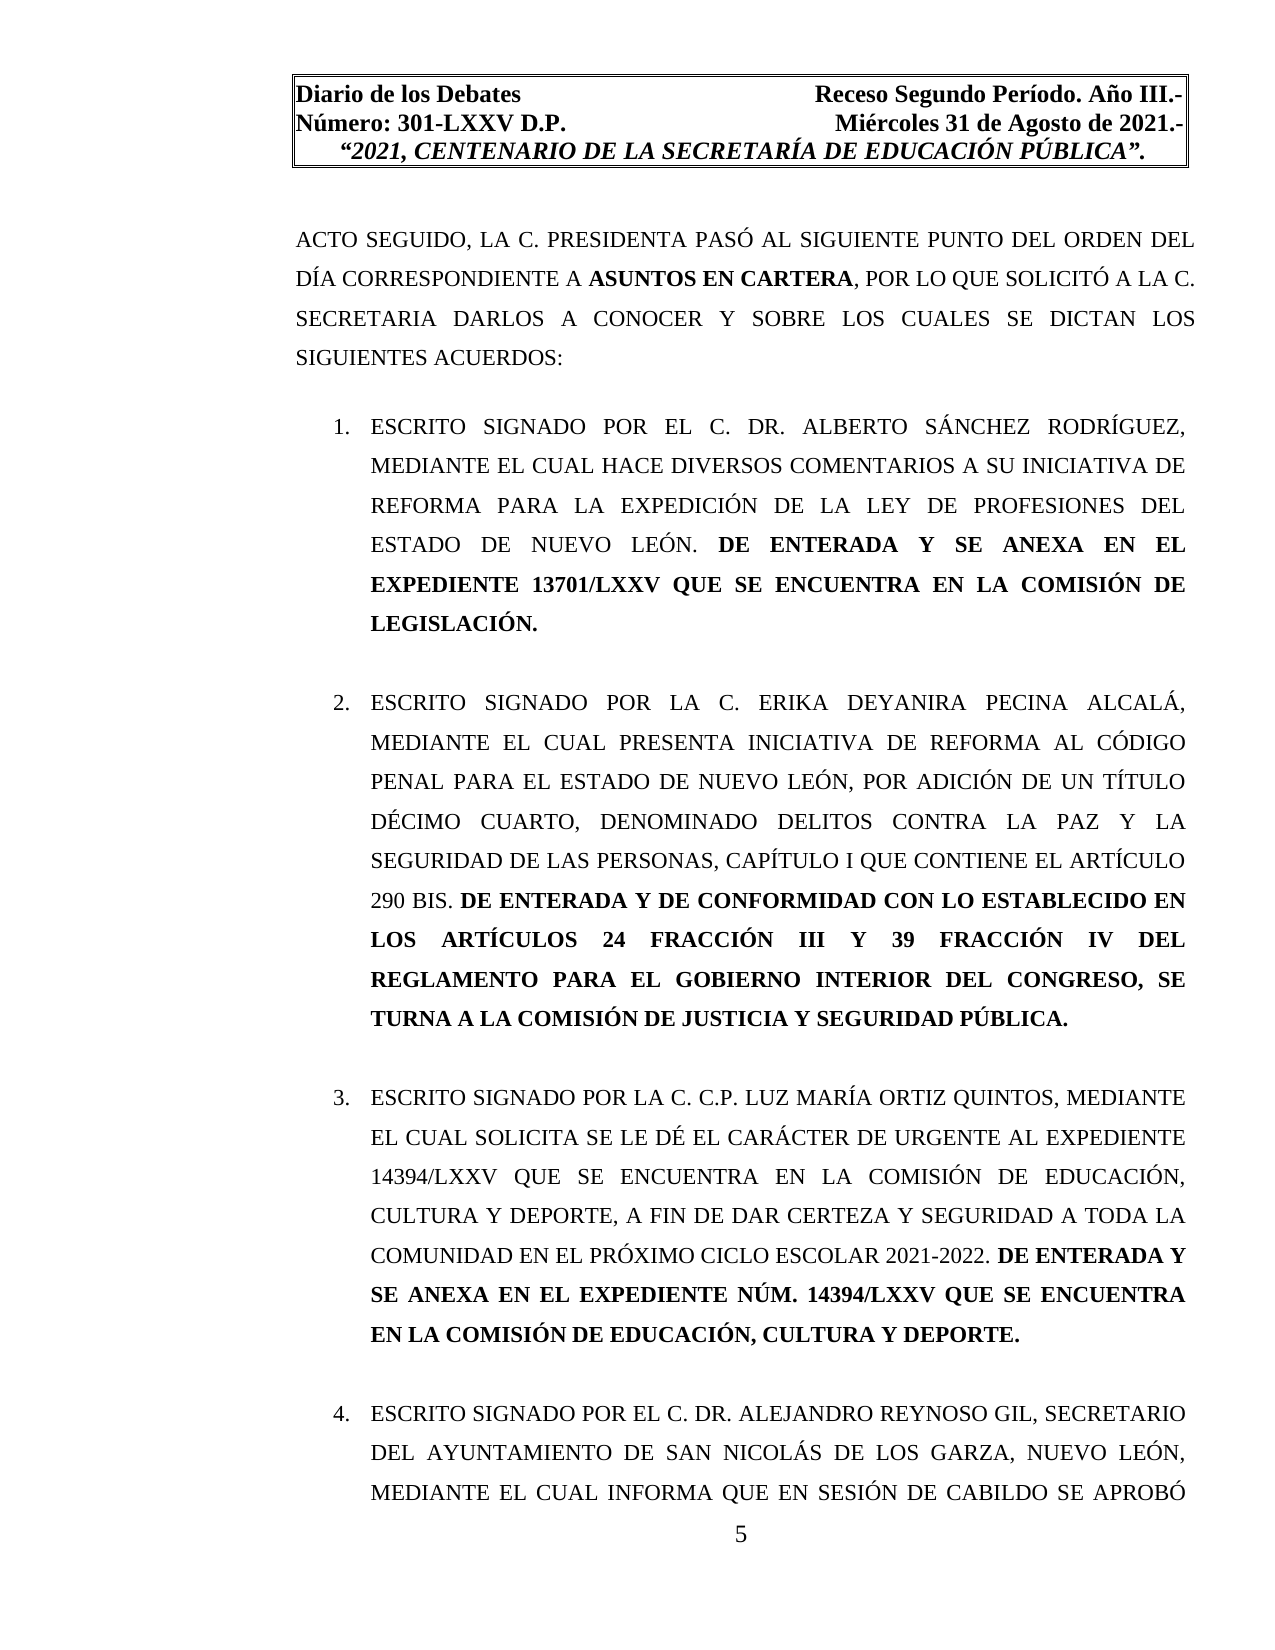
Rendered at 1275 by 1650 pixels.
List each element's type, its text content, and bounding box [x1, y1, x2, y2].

text ACTO SEGUIDO, LA C. PRESIDENTA PASÓ AL SIGUIENTE PUNTO DEL ORDEN DEL DÍA CORRESPONDIENTE A ASUNTOS EN CARTERA, POR LO QUE SOLICITÓ A LA C. SECRETARIA DARLOS A CONOCER Y SOBRE LOS CUALES SE DICTAN LOS SIGUIENTES ACUERDOS: [295, 226, 1196, 371]
list ESCRITO SIGNADO POR EL C. DR. ALBERTO SÁNCHEZ RODRÍGUEZ, MEDIANTE EL CUAL HACE DIVERSOS COMENTARIOS A SU INICIATIVA DE REFORMA PARA LA EXPEDICIÓN DE LA LEY DE PROFESIONES DEL ESTADO DE NUEVO LEÓN. DE ENTERADA Y SE ANEXA EN EL EXPEDIENTE 13701/LXXV QUE SE ENCUENTRA EN LA COMISIÓN DE LEGISLACIÓN. [333, 413, 1186, 637]
list ESCRITO SIGNADO POR LA C. ERIKA DEYANIRA PECINA ALCALÁ, MEDIANTE EL CUAL PRESENTA INICIATIVA DE REFORMA AL CÓDIGO PENAL PARA EL ESTADO DE NUEVO LEÓN, POR ADICIÓN DE UN TÍTULO DÉCIMO CUARTO, DENOMINADO DELITOS CONTRA LA PAZ Y LA SEGURIDAD DE LAS PERSONAS, CAPÍTULO I QUE CONTIENE EL ARTÍCULO 290 BIS. DE ENTERADA Y DE CONFORMIDAD CON LO ESTABLECIDO EN LOS ARTÍCULOS 24 FRACCIÓN III Y 39 FRACCIÓN IV DEL REGLAMENTO PARA EL GOBIERNO INTERIOR DEL CONGRESO, SE TURNA A LA COMISIÓN DE JUSTICIA Y SEGURIDAD PÚBLICA. [333, 689, 1186, 1031]
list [333, 1400, 1186, 1505]
list ESCRITO SIGNADO POR LA C. C.P. LUZ MARÍA ORTIZ QUINTOS, MEDIANTE EL CUAL SOLICITA SE LE DÉ EL CARÁCTER DE URGENTE AL EXPEDIENTE 14394/LXXV QUE SE ENCUENTRA EN LA COMISIÓN DE EDUCACIÓN, CULTURA Y DEPORTE, A FIN DE DAR CERTEZA Y SEGURIDAD A TODA LA COMUNIDAD EN EL PRÓXIMO CICLO ESCOLAR 2021-2022. DE ENTERADA Y SE ANEXA EN EL EXPEDIENTE NÚM. 14394/LXXV QUE SE ENCUENTRA EN LA COMISIÓN DE EDUCACIÓN, CULTURA Y DEPORTE. [333, 1084, 1186, 1347]
